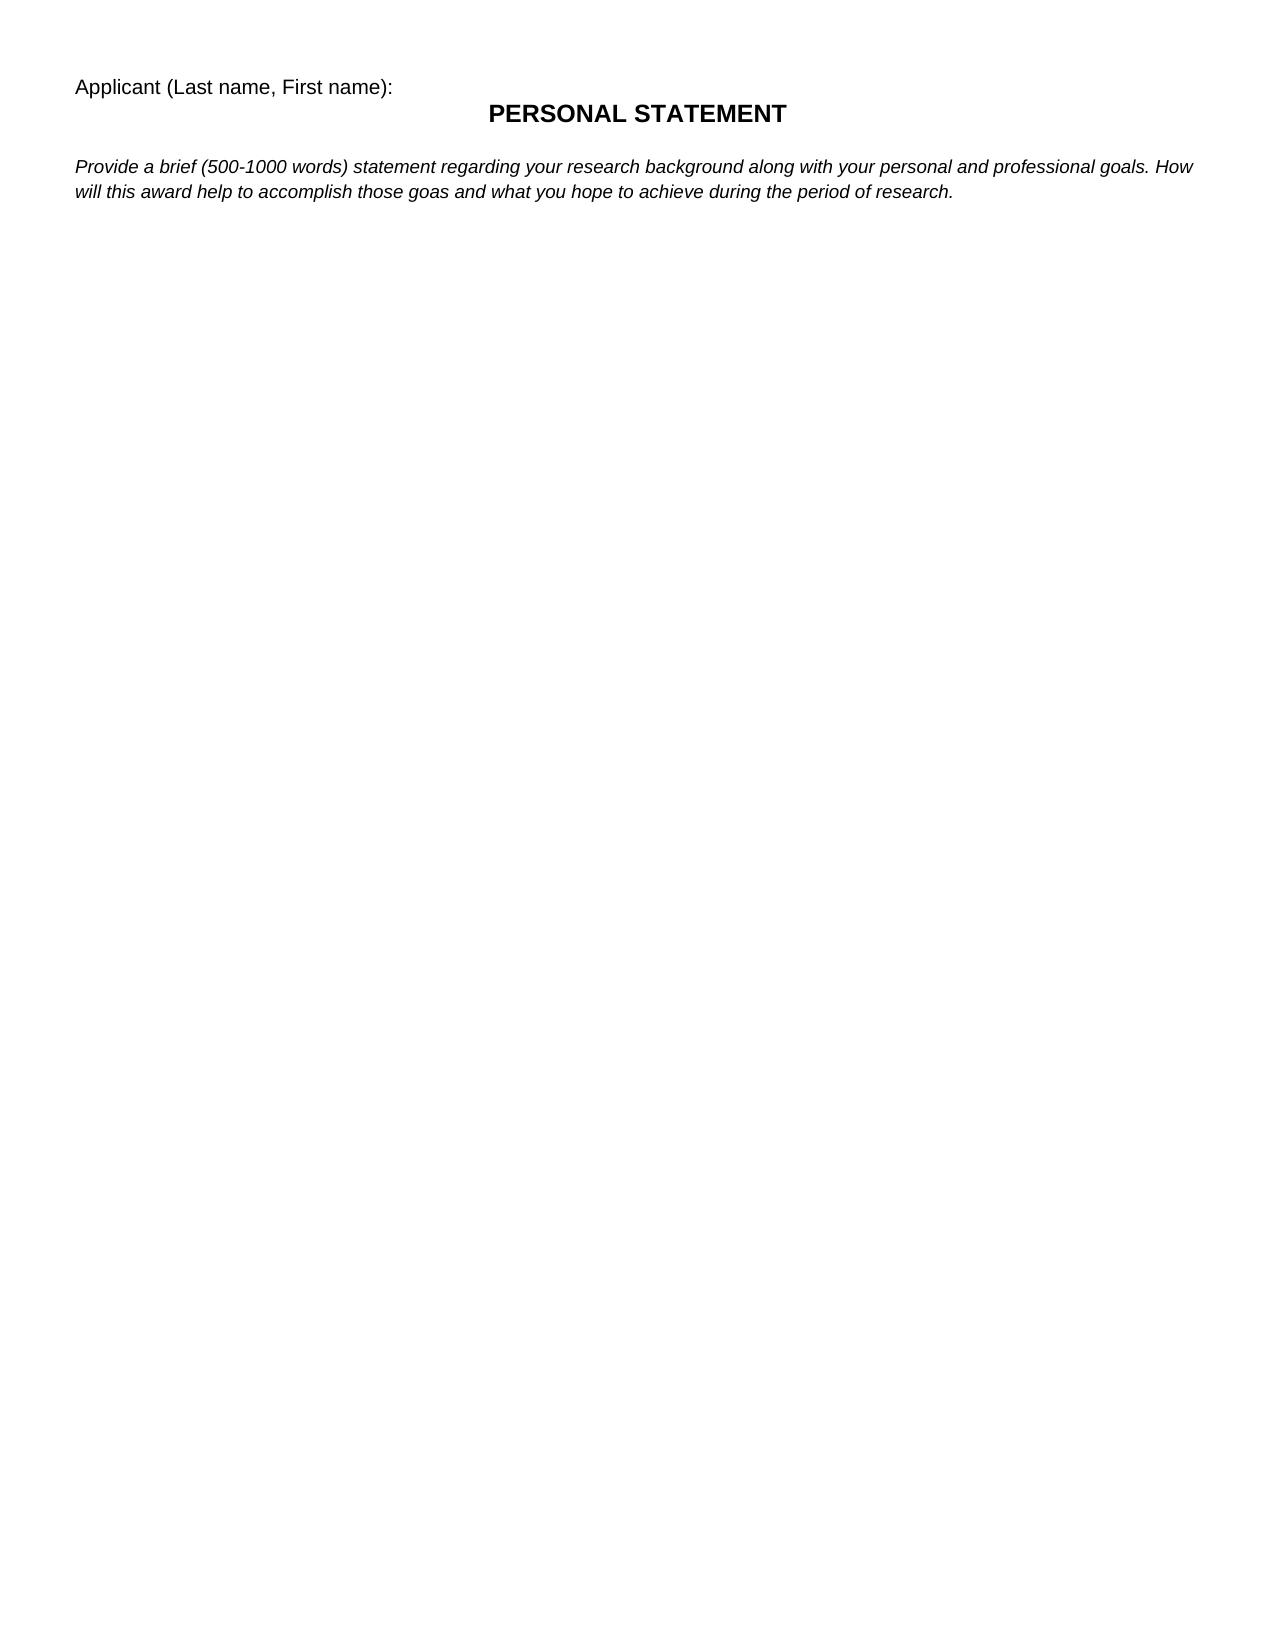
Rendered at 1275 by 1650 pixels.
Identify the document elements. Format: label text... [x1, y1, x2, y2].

text Provide a brief (500-1000 words) statement regarding your research background along with your personal and professional goals. How will this award help to accomplish those goas and what you hope to achieve during the period of research. [75, 153, 1200, 203]
text PERSONAL STATEMENT [75, 99, 1200, 128]
